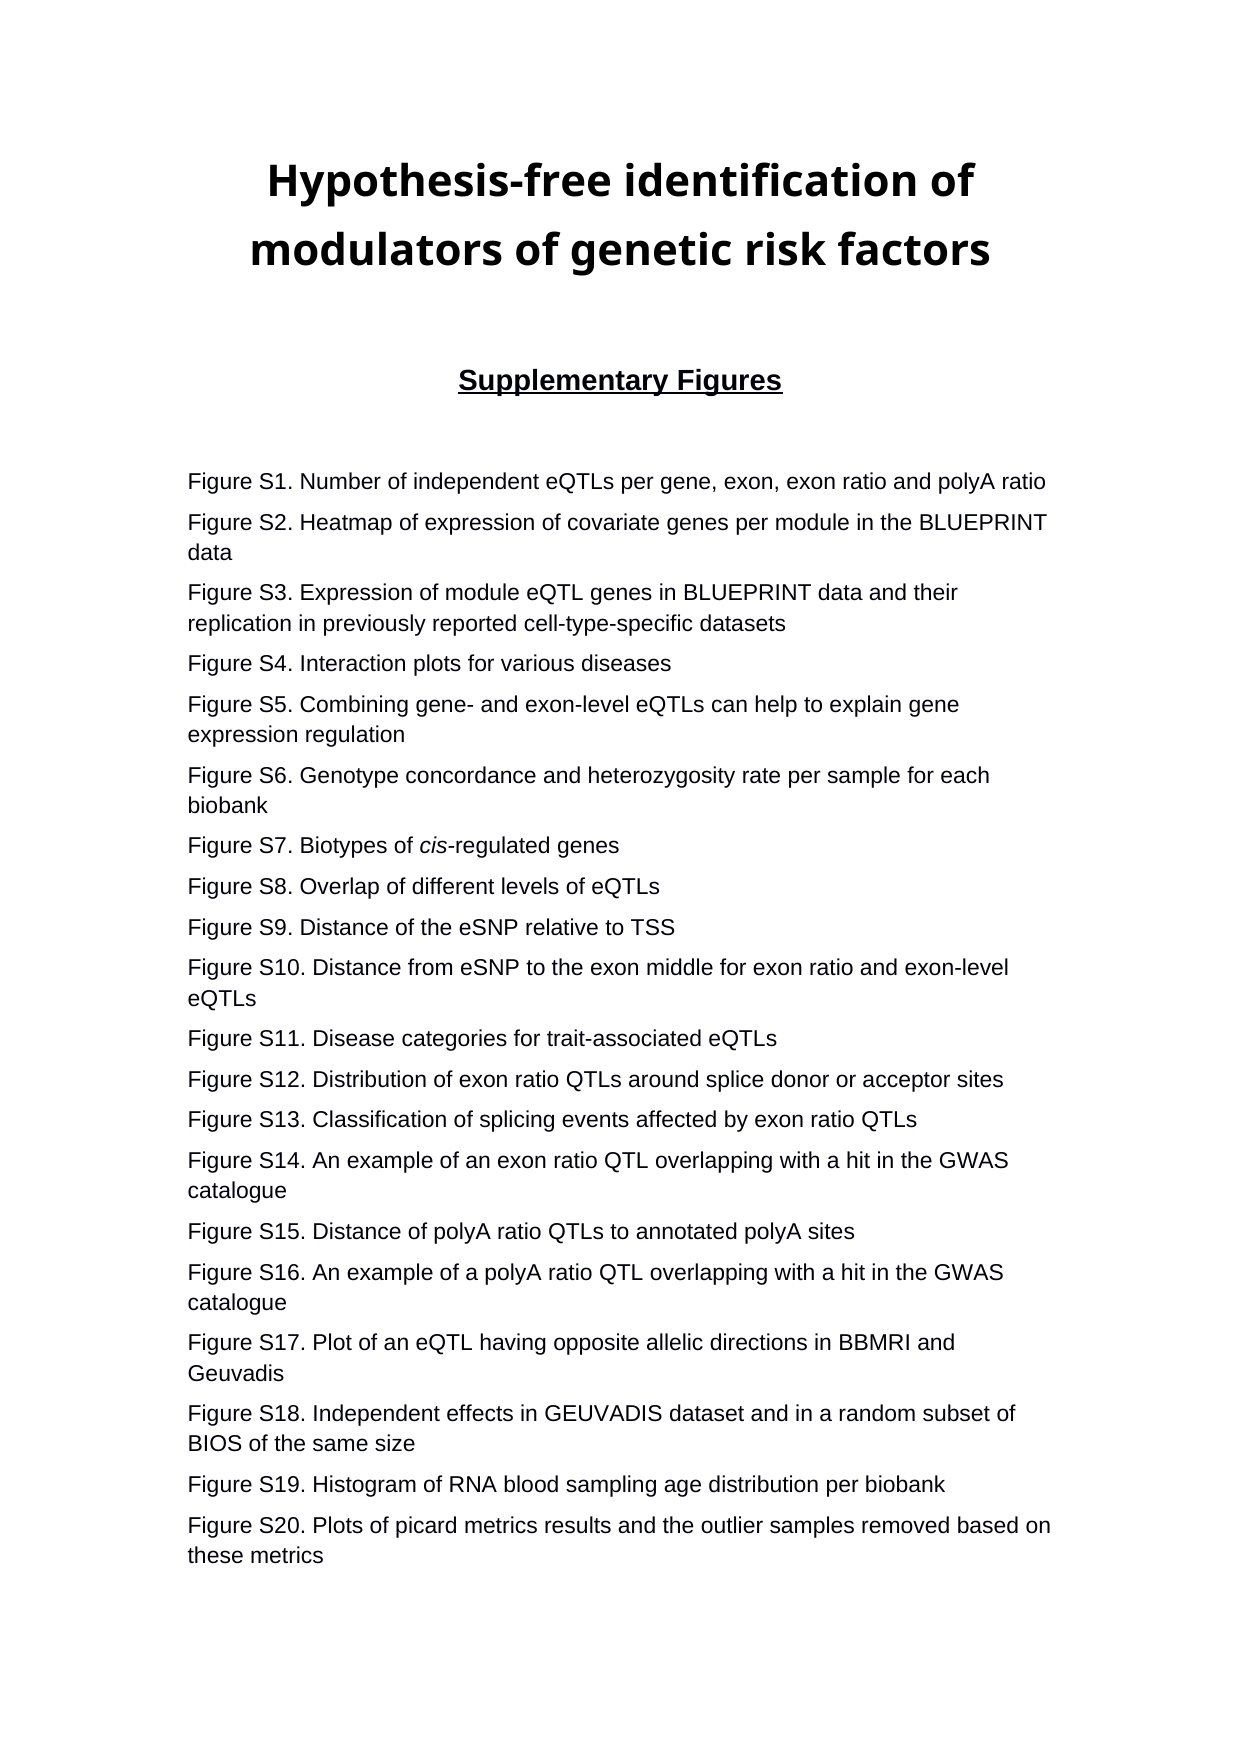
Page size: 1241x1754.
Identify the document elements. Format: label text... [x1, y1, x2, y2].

text Supplementary Figures [187, 363, 1053, 396]
title Hypothesis-free identification of modulators of genetic risk factors [187, 150, 1053, 278]
